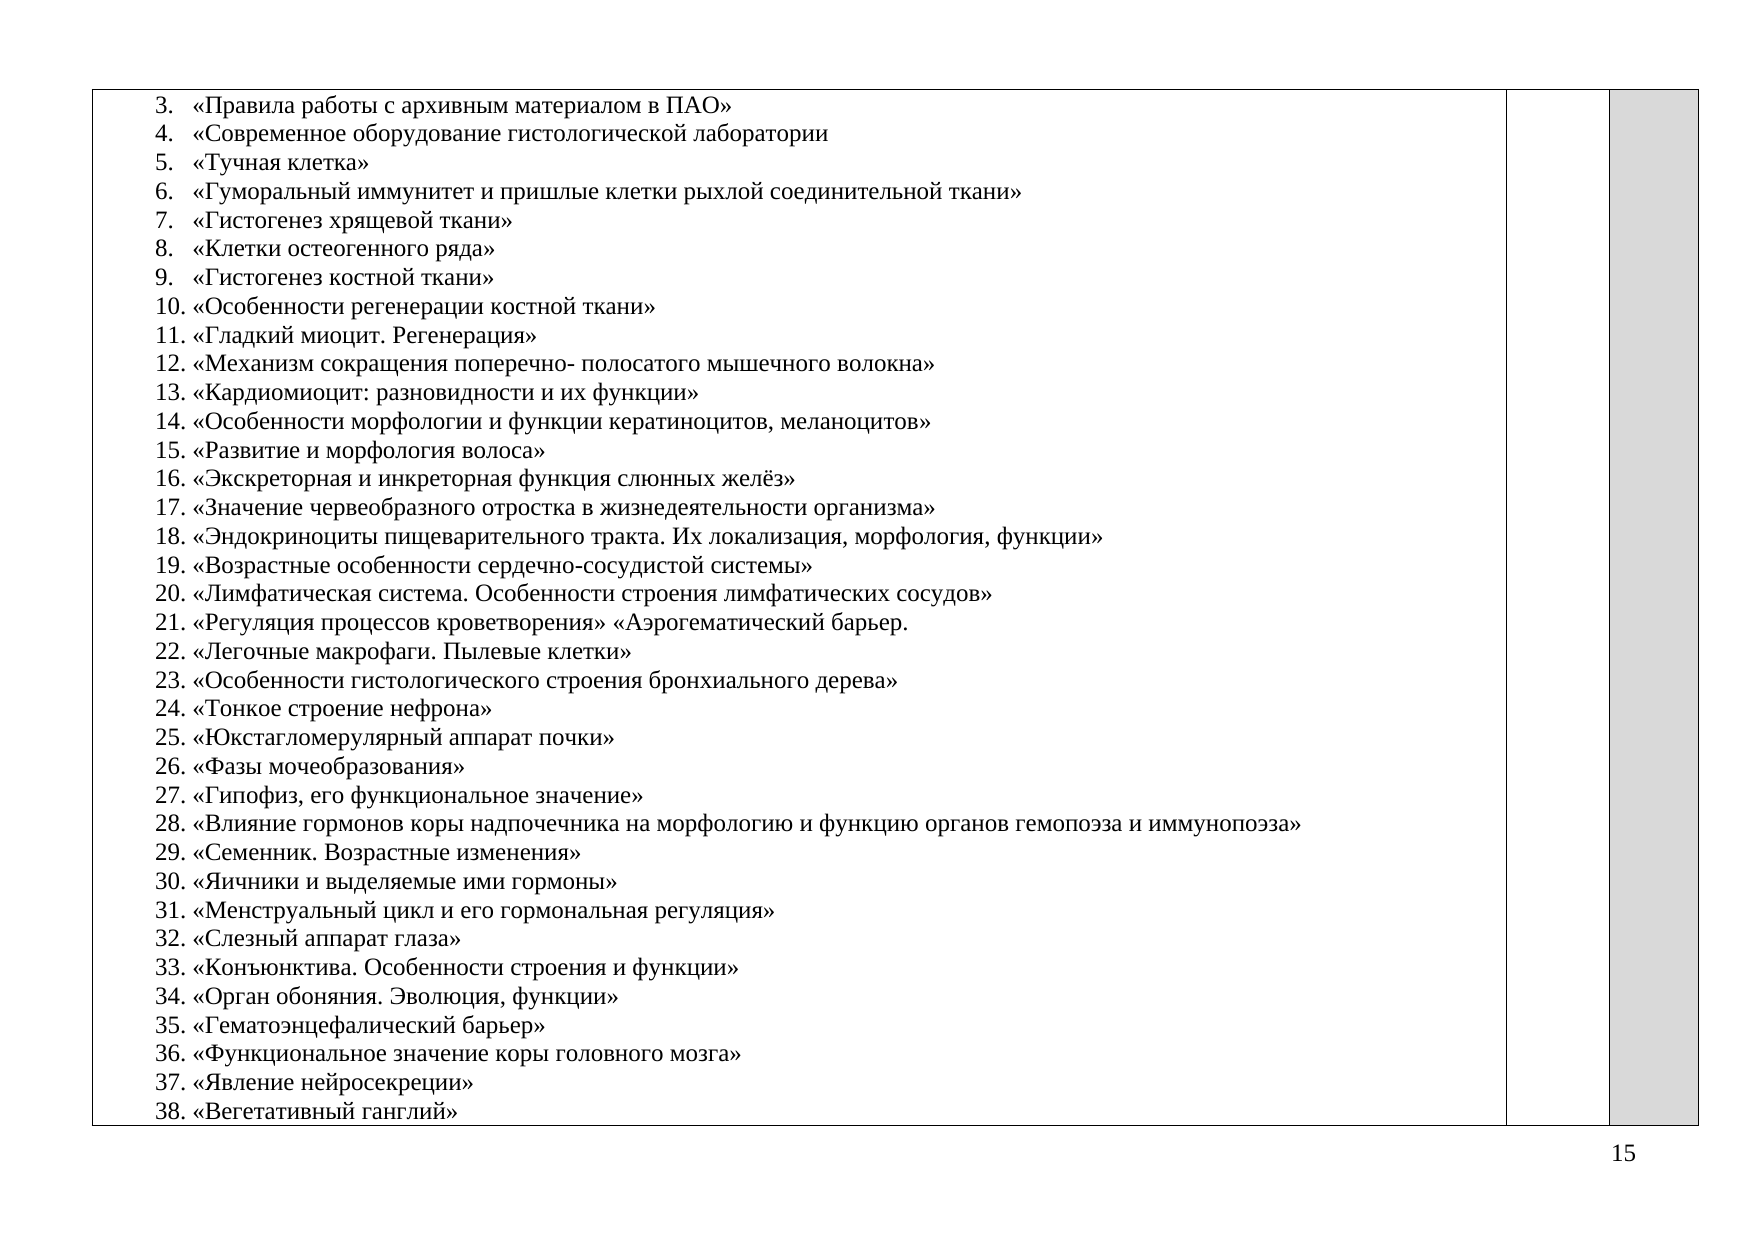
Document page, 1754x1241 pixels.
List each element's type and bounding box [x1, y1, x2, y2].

table_cell [93, 90, 1506, 1125]
